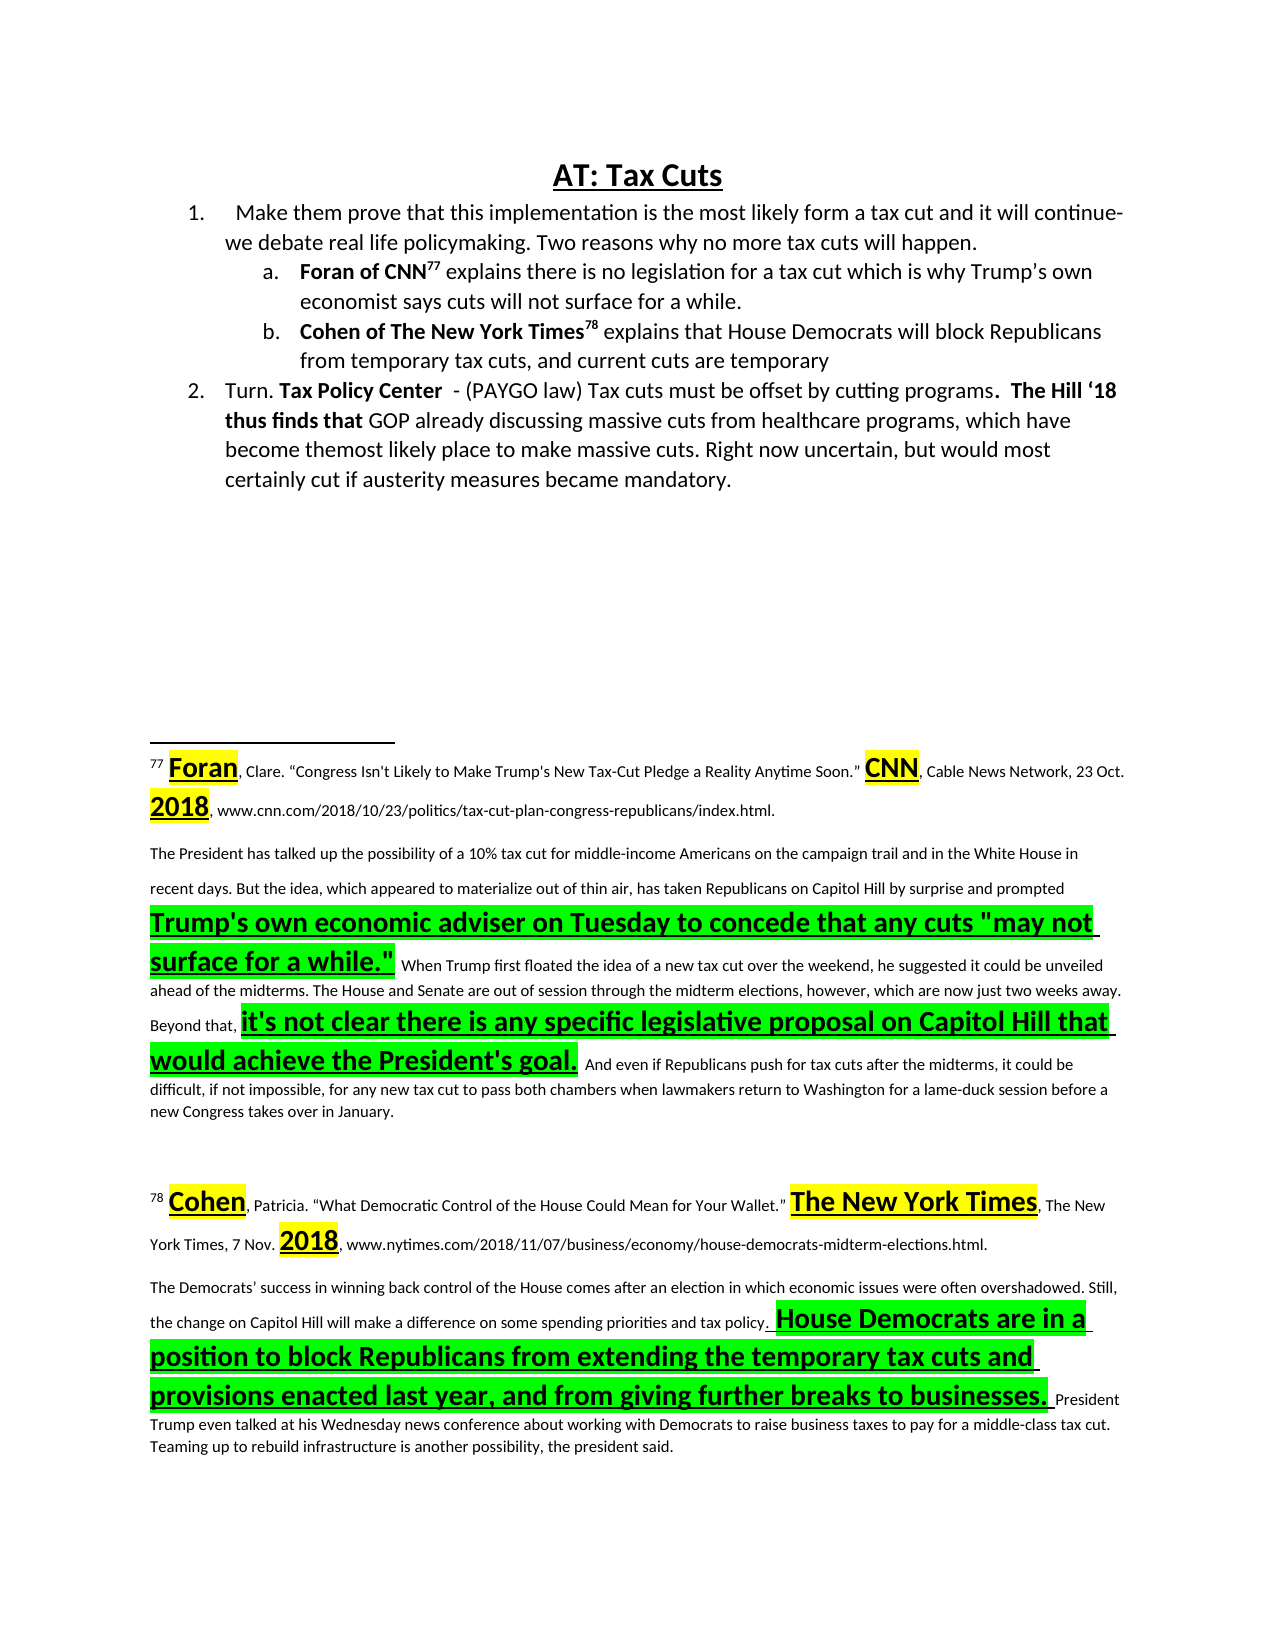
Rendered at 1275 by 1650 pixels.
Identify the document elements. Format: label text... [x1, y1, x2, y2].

list Cohen of The New York Times explains that House Democrats will block Republicans from temporary tax cuts, and current cuts are temporary [262, 317, 1125, 374]
list Turn. Tax Policy Center - (PAYGO law) Tax cuts must be offset by cutting programs. The Hill ‘18 thus finds that GOP already discussing massive cuts from healthcare programs, which have become themost likely place to make massive cuts. Right now uncertain, but would most certainly cut if austerity measures became mandatory. [187, 376, 1125, 493]
subtitle AT: Tax Cuts [150, 154, 1125, 195]
list Make them prove that this implementation is the most likely form a tax cut and it will continue- we debate real life policymaking. Two reasons why no more tax cuts will happen. [187, 198, 1125, 256]
list Foran of CNN explains there is no legislation for a tax cut which is why Trump’s own economist says cuts will not surface for a while. [262, 257, 1125, 315]
